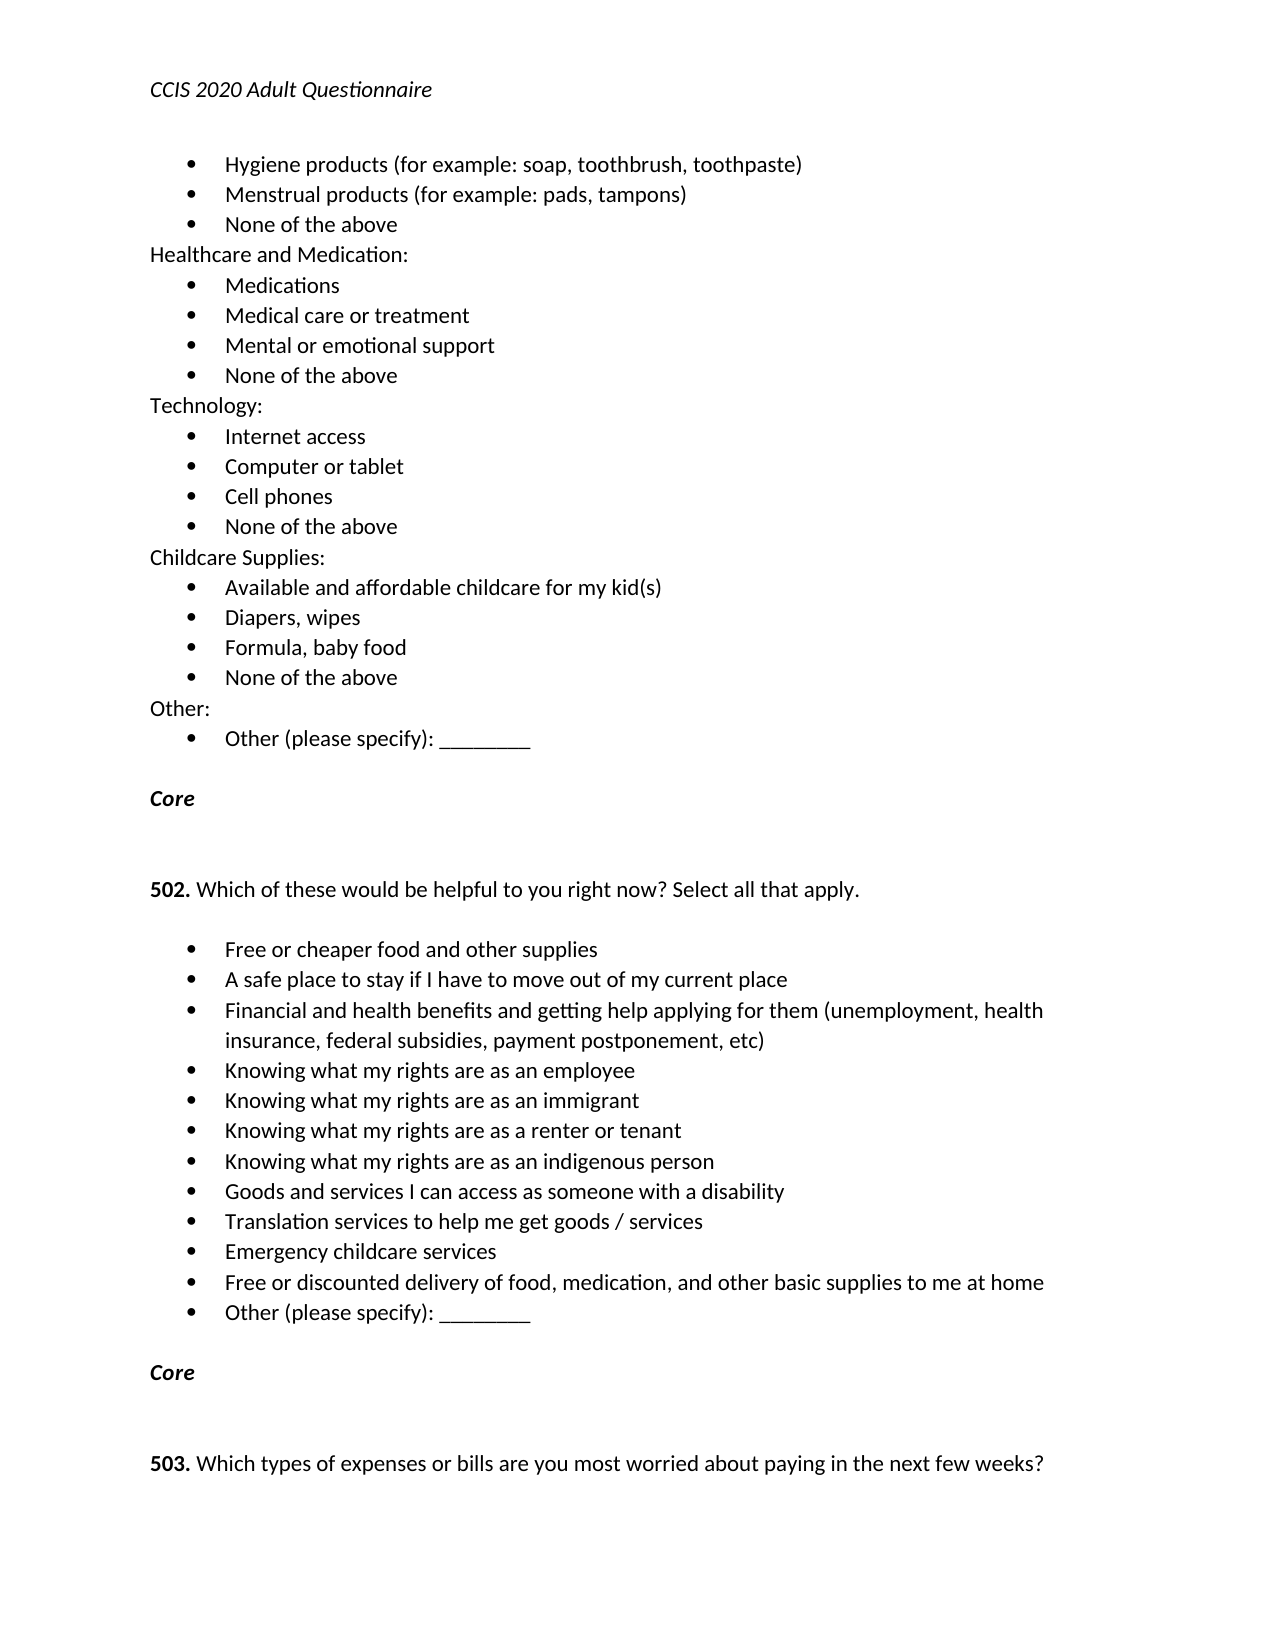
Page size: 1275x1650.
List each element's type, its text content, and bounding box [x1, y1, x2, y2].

list Free or discounted delivery of food, medication, and other basic supplies to me at home [187, 1268, 1125, 1296]
list Knowing what my rights are as a renter or tenant [187, 1117, 1125, 1145]
list Cell phones [187, 482, 1125, 510]
list Available and affordable childcare for my kid(s) [187, 573, 1125, 601]
list None of the above [187, 663, 1125, 692]
list Mental or emotional support [187, 331, 1125, 359]
text 503. Which types of expenses or bills are you most worried about paying in the next few weeks? [150, 1449, 1125, 1477]
list Emergency childcare services [187, 1237, 1125, 1266]
list Knowing what my rights are as an immigrant [187, 1086, 1125, 1114]
list None of the above [187, 361, 1125, 389]
list Diapers, wipes [187, 603, 1125, 631]
text Childcare Supplies: [150, 543, 1125, 571]
text Technology: [150, 392, 1125, 420]
list Menstrual products (for example: pads, tampons) [187, 180, 1125, 208]
list Knowing what my rights are as an employee [187, 1056, 1125, 1084]
list Hygiene products (for example: soap, toothbrush, toothpaste) [187, 150, 1125, 178]
list Medical care or treatment [187, 301, 1125, 329]
list Knowing what my rights are as an indigenous person [187, 1147, 1125, 1175]
text 502. Which of these would be helpful to you right now? Select all that apply. [150, 875, 1125, 903]
list None of the above [187, 210, 1125, 238]
text Healthcare and Medication: [150, 241, 1125, 269]
list Goods and services I can access as someone with a disability [187, 1177, 1125, 1205]
text Other: [150, 694, 1125, 722]
text Core [150, 784, 1125, 812]
list None of the above [187, 512, 1125, 541]
list A safe place to stay if I have to move out of my current place [187, 966, 1125, 994]
list Free or cheaper food and other supplies [187, 935, 1125, 963]
text Core [150, 1358, 1125, 1386]
list Formula, baby food [187, 633, 1125, 661]
list Internet access [187, 422, 1125, 450]
list Financial and health benefits and getting help applying for them (unemployment, health insurance, federal subsidies, payment postponement, etc) [187, 996, 1125, 1054]
list Other (please specify): ________ [187, 724, 1125, 752]
list Translation services to help me get goods / services [187, 1207, 1125, 1235]
list Computer or tablet [187, 452, 1125, 480]
list Other (please specify): ________ [187, 1298, 1125, 1326]
list Medications [187, 271, 1125, 299]
